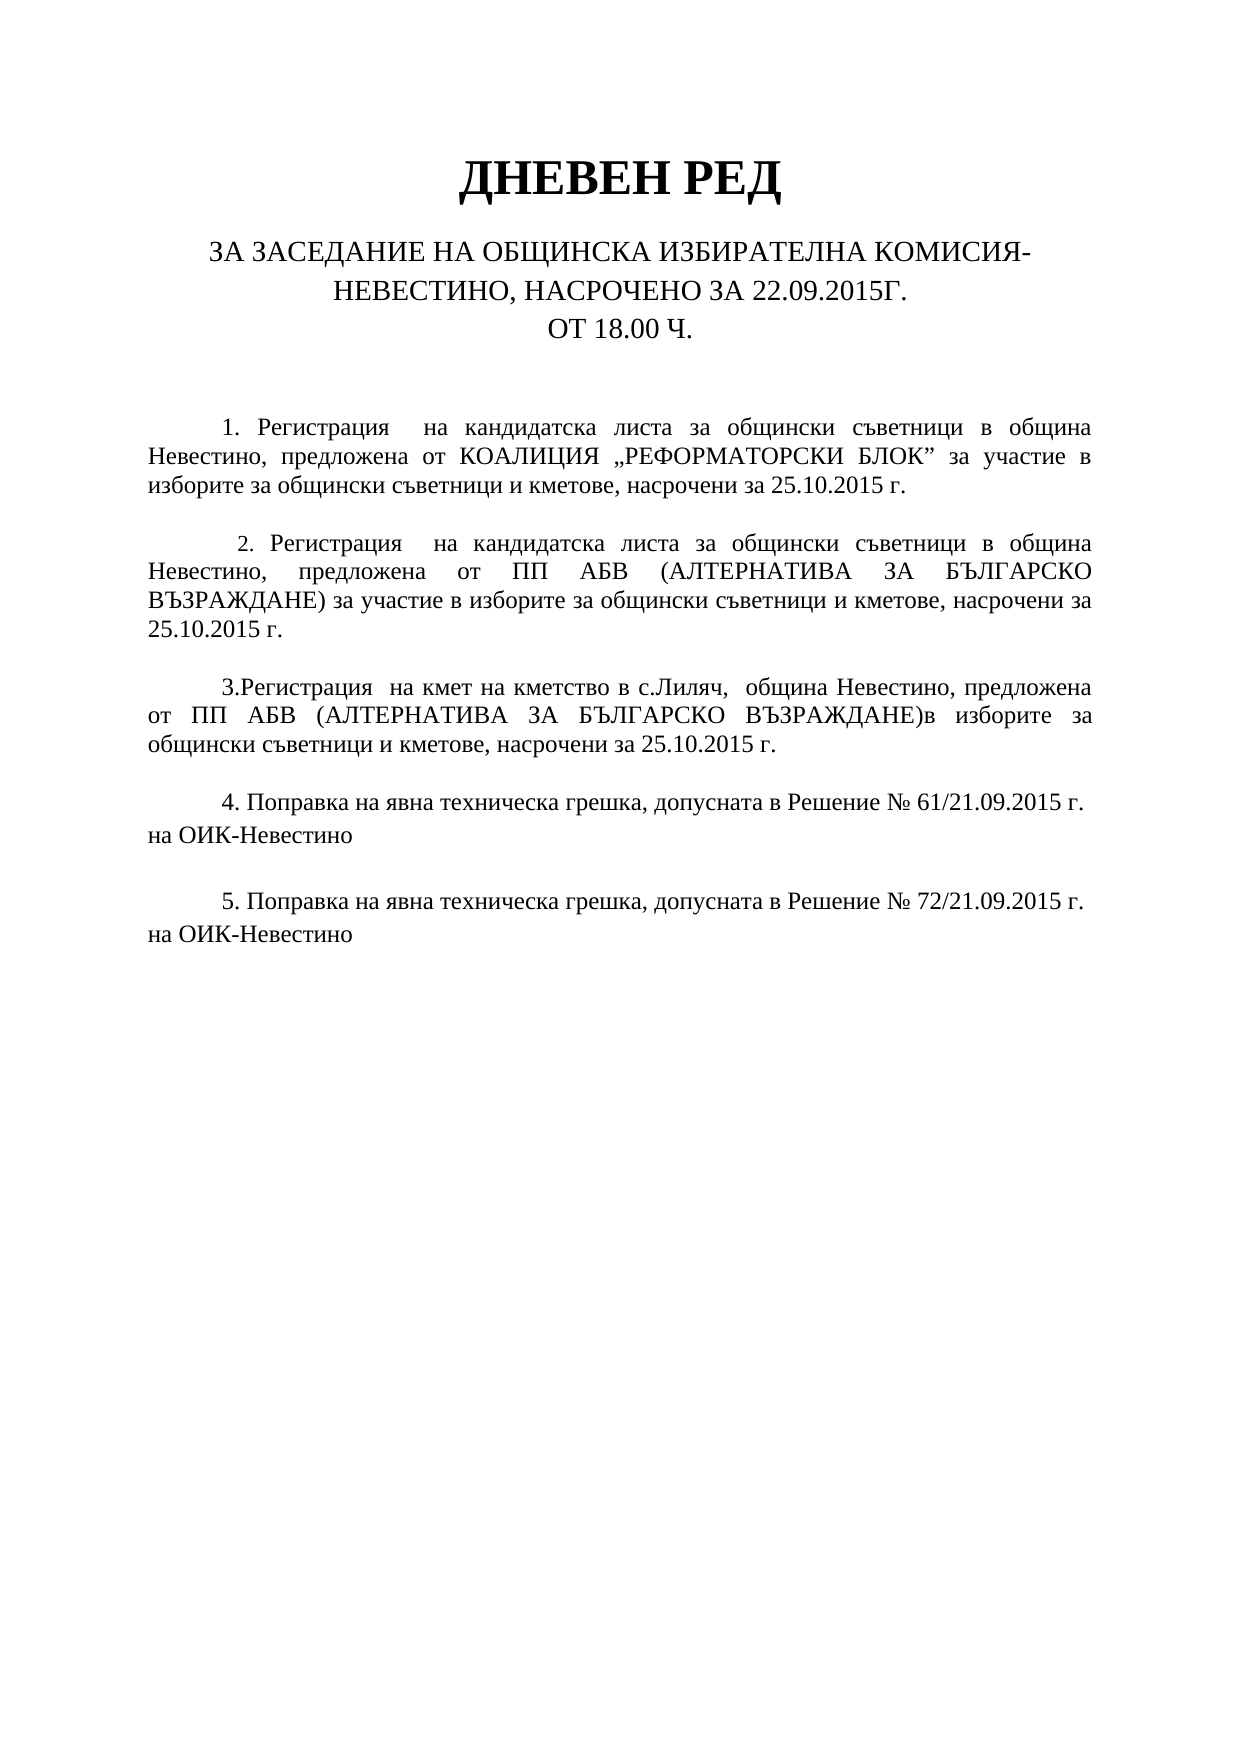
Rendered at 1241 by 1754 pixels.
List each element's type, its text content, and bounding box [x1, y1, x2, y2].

text ДНЕВЕН РЕД [148, 148, 1093, 205]
text ОТ 18.00 Ч. [148, 312, 1093, 345]
text 1. Регистрация на кандидатска листа за общински съветници в община Невестино, предложена от КОАЛИЦИЯ „РЕФОРМАТОРСКИ БЛОК” за участие в изборите за общински съветници и кметове, насрочени за 25.10.2015 г. [148, 412, 1093, 498]
text 3.Регистрация на кмет на кметство в с.Лиляч, община Невестино, предложена от ПП АБВ (АЛТЕРНАТИВА ЗА БЪЛГАРСКО ВЪЗРАЖДАНЕ)в изборите за общински съветници и кметове, насрочени за 25.10.2015 г. [148, 672, 1093, 758]
text 5. Поправка на явна техническа грешка, допусната в Решение № 72/21.09.2015 г. на ОИК-Невестино [148, 886, 1093, 948]
text 2. Регистрация на кандидатска листа за общински съветници в община Невестино, предложена от ПП АБВ (АЛТЕРНАТИВА ЗА БЪЛГАРСКО ВЪЗРАЖДАНЕ) за участие в изборите за общински съветници и кметове, насрочени за 25.10.2015 г. [148, 528, 1093, 643]
text 4. Поправка на явна техническа грешка, допусната в Решение № 61/21.09.2015 г. на ОИК-Невестино [148, 787, 1093, 849]
text ЗА ЗАСЕДАНИЕ НА ОБЩИНСКА ИЗБИРАТЕЛНА КОМИСИЯ-НЕВЕСТИНО, НАСРОЧЕНО ЗА 22.09.2015Г. [148, 234, 1093, 307]
